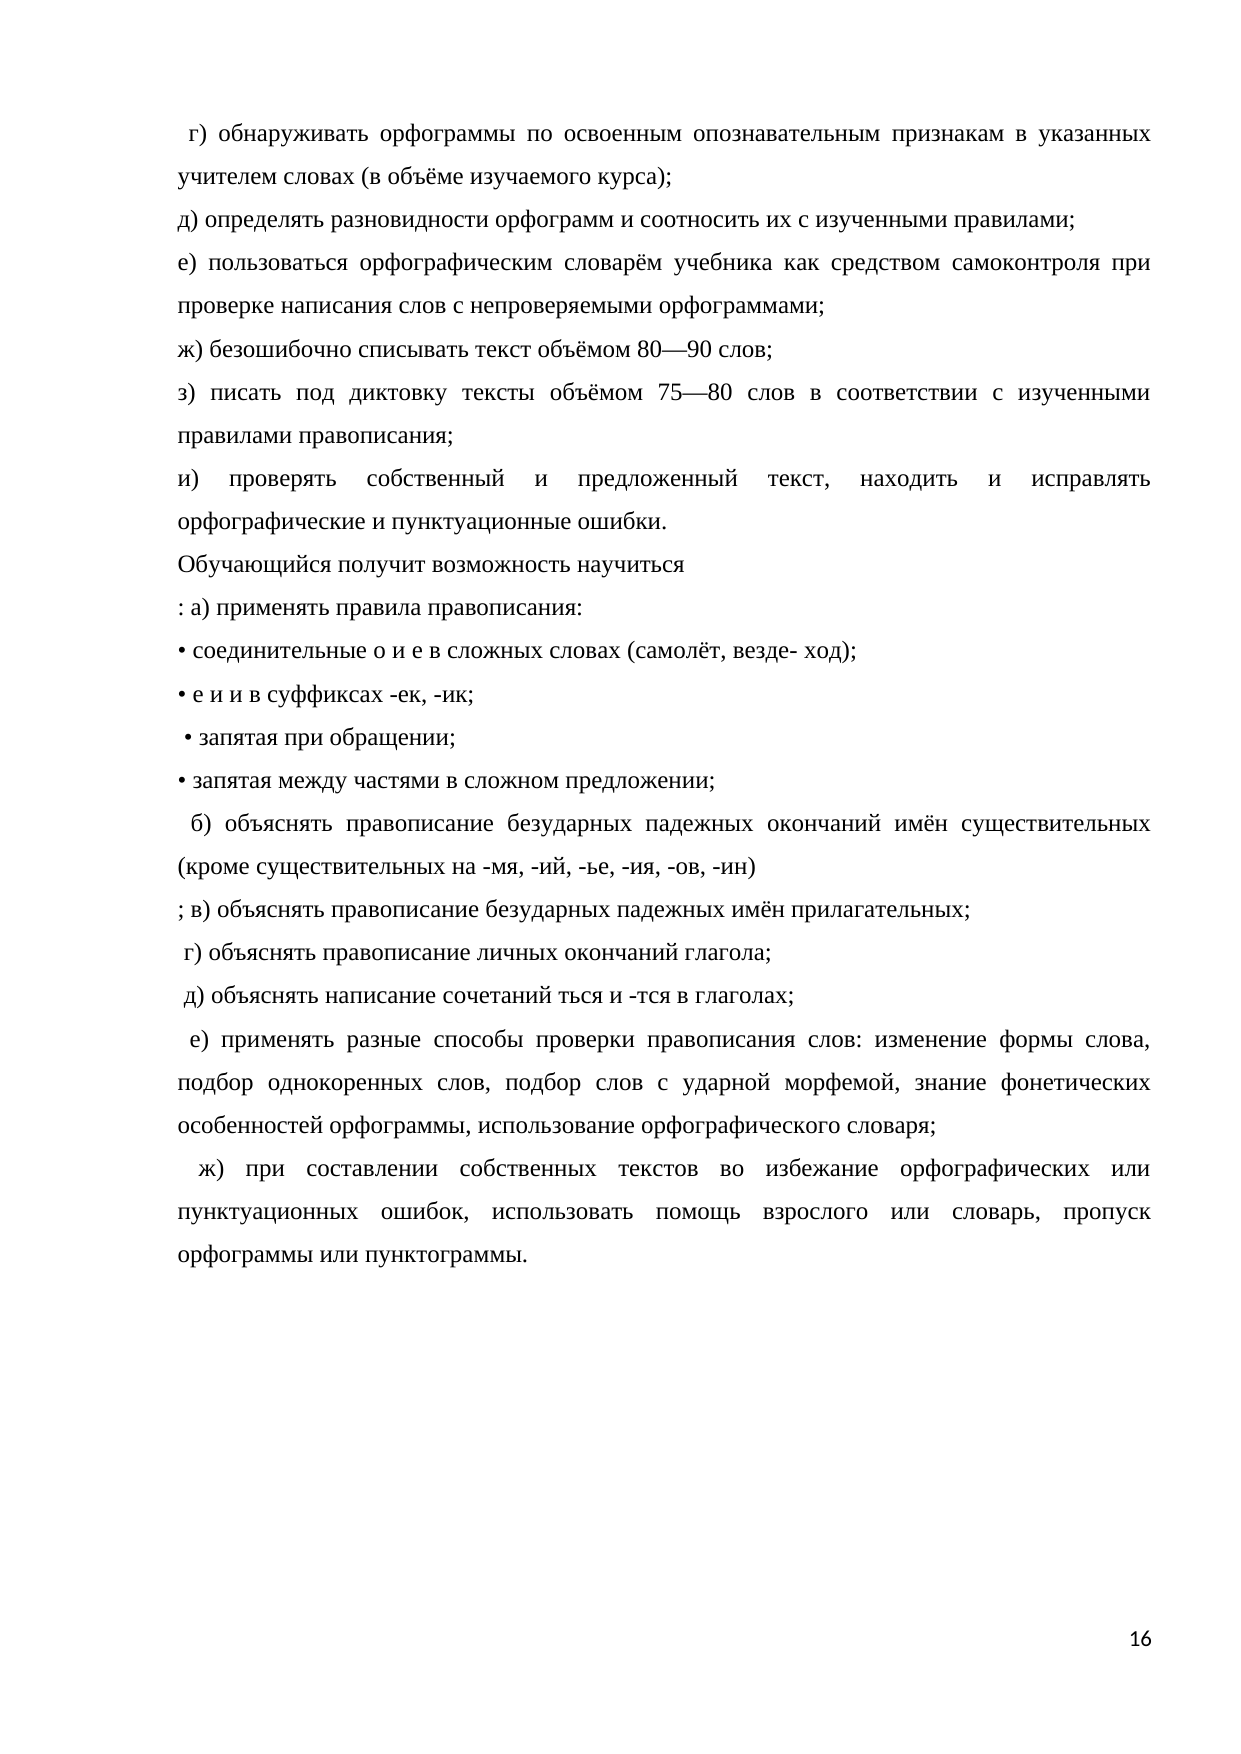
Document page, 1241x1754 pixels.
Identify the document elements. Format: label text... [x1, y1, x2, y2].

text • е и и в суффиксах -ек, -ик; [177, 679, 1152, 707]
text ; в) объяснять правописание безударных падежных имён прилагательных; [177, 894, 1152, 923]
text з) писать под диктовку тексты объёмом 75—80 слов в соответствии с изученными правилами правописания; [177, 377, 1152, 449]
text б) объяснять правописание безударных падежных окончаний имён существительных (кроме существительных на -мя, -ий, -ье, -ия, -ов, -ин) [177, 808, 1152, 880]
text • запятая между частями в сложном предложении; [177, 765, 1152, 794]
text Обучающийся получит возможность научиться [177, 549, 1152, 578]
text • запятая при обращении; [177, 722, 1152, 751]
text д) определять разновидности орфограмм и соотносить их c изученными правилами; [177, 204, 1152, 233]
text • соединительные о и е в сложных словах (самолёт, везде- ход); [177, 636, 1152, 664]
text д) объяснять написание сочетаний ться и -тся в глаголах; [177, 981, 1152, 1009]
text г) объяснять правописание личных окончаний глагола; [177, 937, 1152, 966]
text г) обнаруживать орфограммы по освоенным опознавательным признакам в указанных учителем словах (в объёме изучаемого курса); [177, 118, 1152, 190]
text и) проверять собственный и предложенный текст, находить и исправлять орфографические и пунктуационные ошибки. [177, 463, 1152, 535]
text ж) безошибочно списывать текст объёмом 80—90 слов; [177, 334, 1152, 362]
text ж) при составлении собственных текстов во избежание орфографических или пунктуационных ошибок, использовать помощь взрослого или словарь, пропуск орфограммы или пунктограммы. [177, 1153, 1152, 1268]
text е) применять разные способы проверки правописания слов: изменение формы слова, подбор однокоренных слов, подбор слов с ударной морфемой, знание фонетических особенностей орфограммы, использование орфографического словаря; [177, 1024, 1152, 1139]
text е) пользоваться орфографическим словарём учебника как средством самоконтроля при проверке написания слов с непроверяемыми орфограммами; [177, 247, 1152, 319]
text : а) применять правила правописания: [177, 592, 1152, 621]
